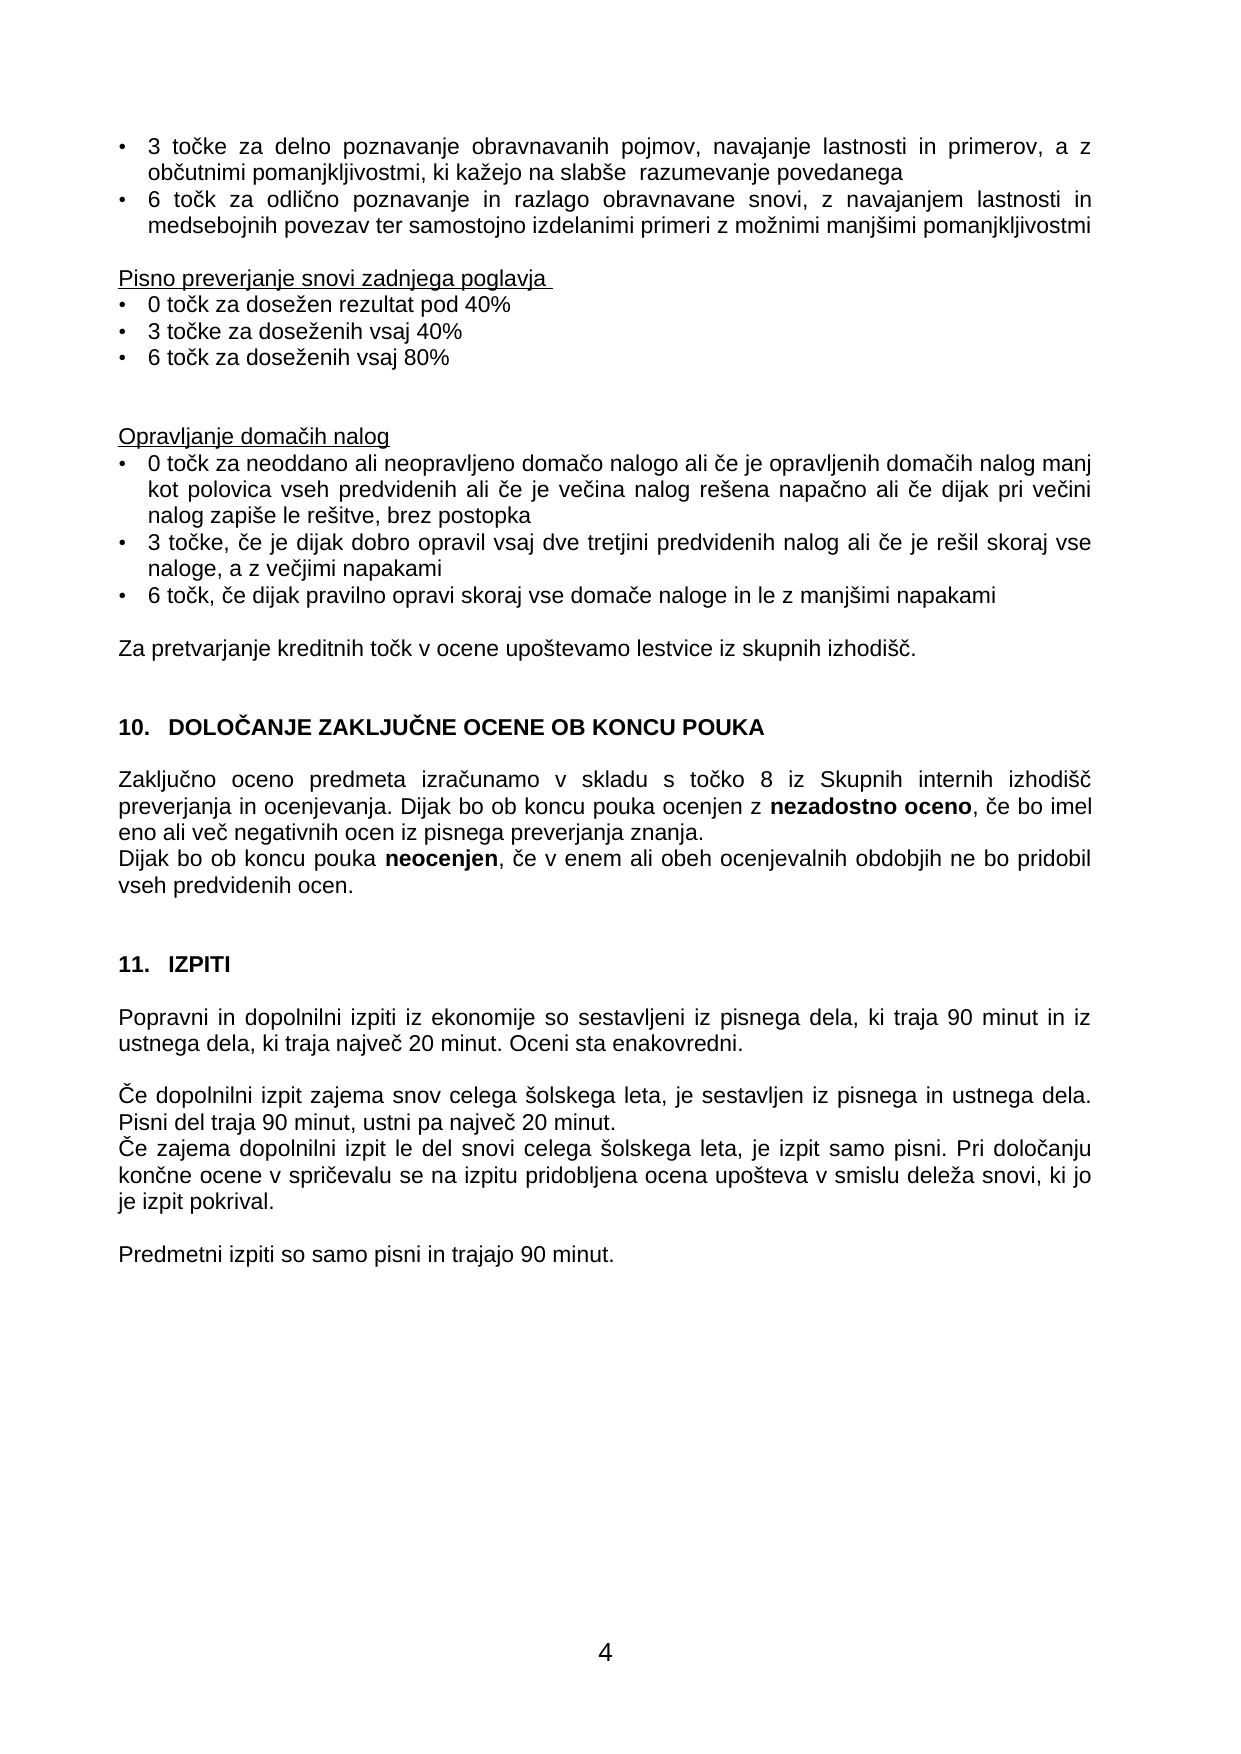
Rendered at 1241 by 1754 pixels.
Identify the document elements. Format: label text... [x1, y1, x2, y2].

text Opravljanje domačih nalog [118, 423, 1092, 450]
text Če zajema dopolnilni izpit le del snovi celega šolskega leta, je izpit samo pisni. Pri določanju končne ocene v spričevalu se na izpitu pridobljena ocena upošteva v smislu deleža snovi, ki jo je izpit pokrival. [118, 1135, 1092, 1214]
list 3 točke za doseženih vsaj 40% [118, 318, 1092, 344]
list DOLOČANJE ZAKLJUČNE OCENE OB KONCU POUKA [118, 713, 1092, 740]
list 0 točk za neoddano ali neopravljeno domačo nalogo ali če je opravljenih domačih nalog manj kot polovica vseh predvidenih ali če je večina nalog rešena napačno ali če dijak pri večini nalog zapiše le rešitve, brez postopka [118, 450, 1092, 529]
list 3 točke, če je dijak dobro opravil vsaj dve tretjini predvidenih nalog ali če je rešil skoraj vse naloge, a z večjimi napakami [118, 529, 1092, 582]
list 0 točk za dosežen rezultat pod 40% [118, 291, 1092, 318]
list 3 točke za delno poznavanje obravnavanih pojmov, navajanje lastnosti in primerov, a z občutnimi pomanjkljivostmi, ki kažejo na slabše razumevanje povedanega [118, 133, 1092, 186]
text Popravni in dopolnilni izpiti iz ekonomije so sestavljeni iz pisnega dela, ki traja 90 minut in iz ustnega dela, ki traja največ 20 minut. Oceni sta enakovredni. [118, 1003, 1092, 1056]
text Če dopolnilni izpit zajema snov celega šolskega leta, je sestavljen iz pisnega in ustnega dela. Pisni del traja 90 minut, ustni pa največ 20 minut. [118, 1082, 1092, 1135]
text Zaključno oceno predmeta izračunamo v skladu s točko 8 iz Skupnih internih izhodišč preverjanja in ocenjevanja. Dijak bo ob koncu pouka ocenjen z nezadostno oceno, če bo imel eno ali več negativnih ocen iz pisnega preverjanja znanja. [118, 766, 1092, 845]
list IZPITI [118, 951, 1092, 977]
text Dijak bo ob koncu pouka neocenjen, če v enem ali obeh ocenjevalnih obdobjih ne bo pridobil vseh predvidenih ocen. [118, 845, 1092, 898]
text Pisno preverjanje snovi zadnjega poglavja [118, 265, 1092, 291]
text Za pretvarjanje kreditnih točk v ocene upoštevamo lestvice iz skupnih izhodišč. [118, 634, 1092, 661]
text Predmetni izpiti so samo pisni in trajajo 90 minut. [118, 1241, 1092, 1267]
list 6 točk, če dijak pravilno opravi skoraj vse domače naloge in le z manjšimi napakami [118, 582, 1092, 608]
list 6 točk za odlično poznavanje in razlago obravnavane snovi, z navajanjem lastnosti in medsebojnih povezav ter samostojno izdelanimi primeri z možnimi manjšimi pomanjkljivostmi [118, 186, 1092, 238]
list 6 točk za doseženih vsaj 80% [118, 344, 1092, 371]
